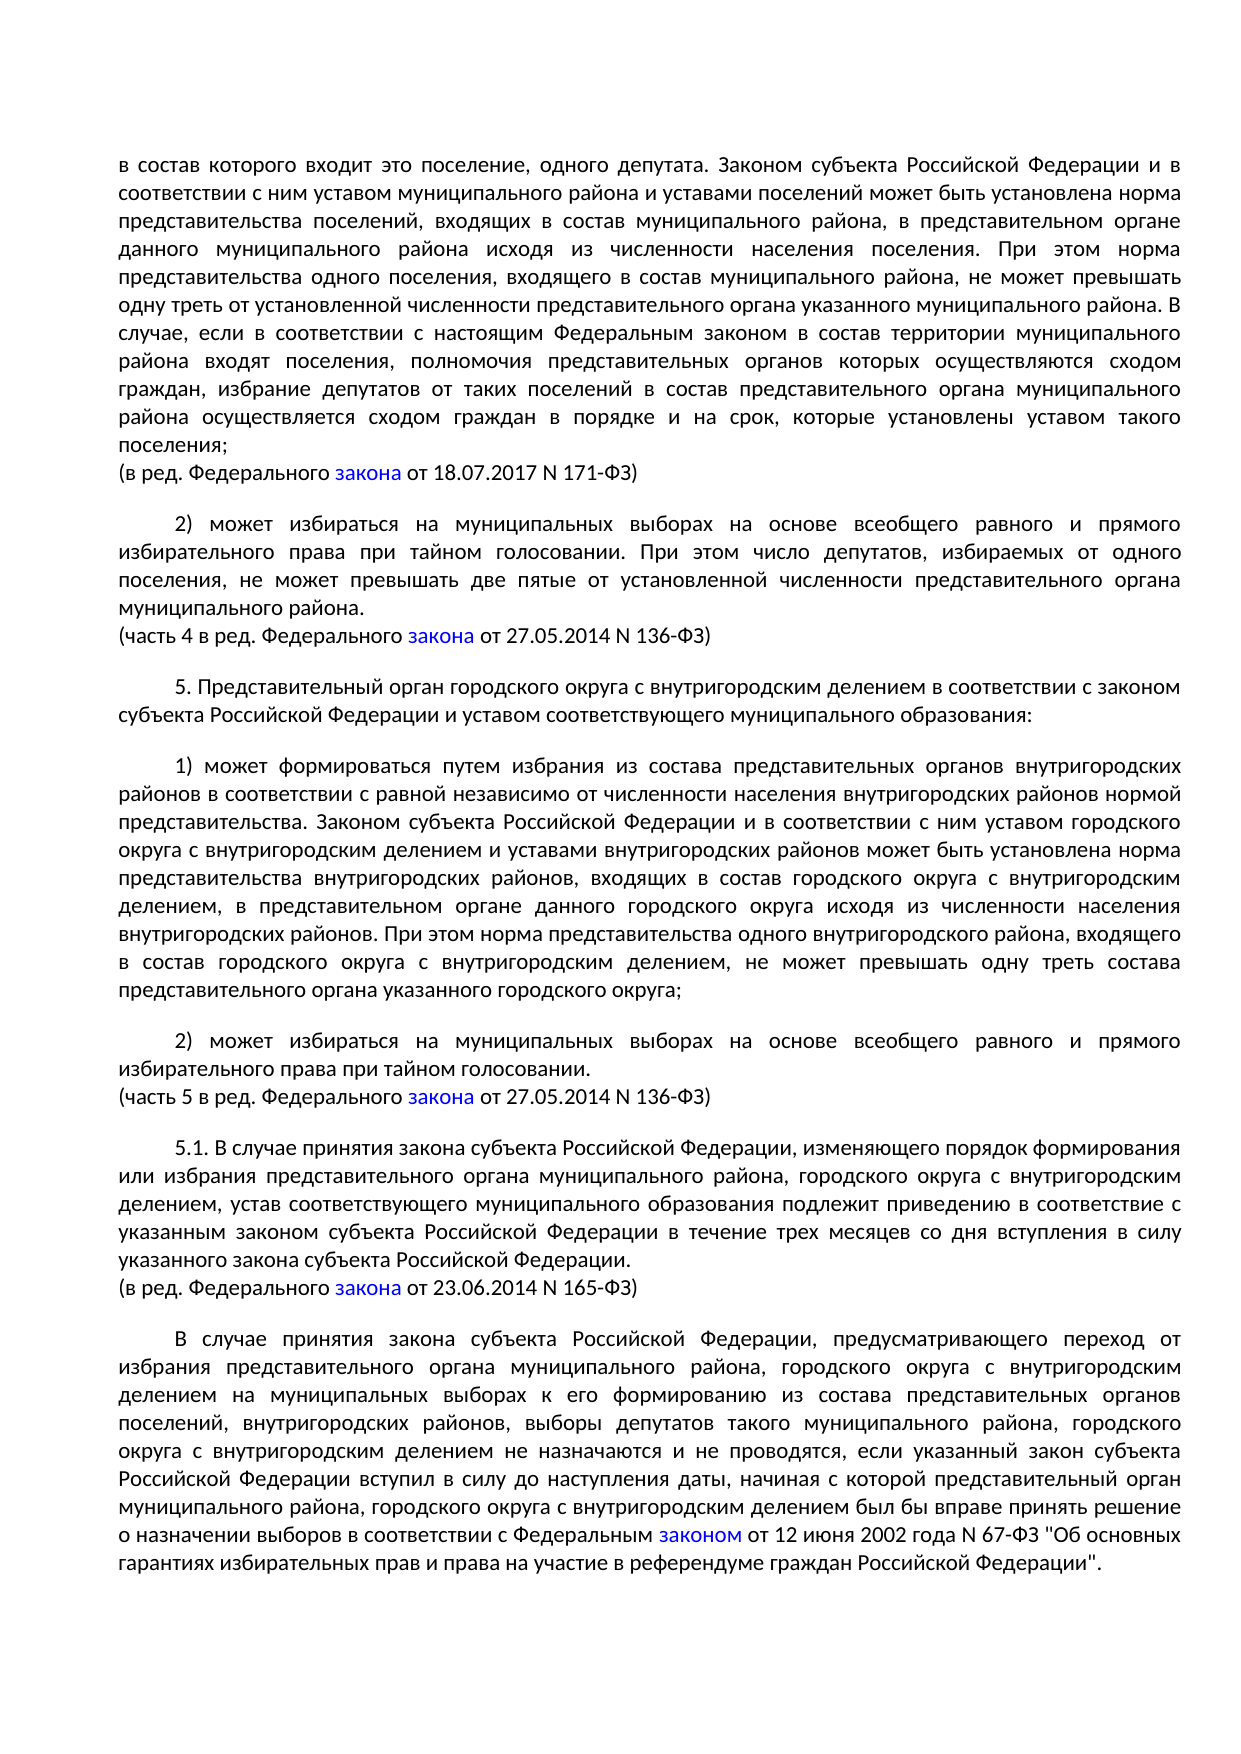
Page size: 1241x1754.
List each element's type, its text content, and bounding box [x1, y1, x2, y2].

text 1) может формироваться путем избрания из состава представительных органов внутригородских районов в соответствии с равной независимо от численности населения внутригородских районов нормой представительства. Законом субъекта Российской Федерации и в соответствии с ним уставом городского округа с внутригородским делением и уставами внутригородских районов может быть установлена норма представительства внутригородских районов, входящих в состав городского округа с внутригородским делением, в представительном органе данного городского округа исходя из численности населения внутригородских районов. При этом норма представительства одного внутригородского района, входящего в состав городского округа с внутригородским делением, не может превышать одну треть состава представительного органа указанного городского округа; [118, 751, 1181, 1003]
text 5.1. В случае принятия закона субъекта Российской Федерации, изменяющего порядок формирования или избрания представительного органа муниципального района, городского округа с внутригородским делением, устав соответствующего муниципального образования подлежит приведению в соответствие с указанным законом субъекта Российской Федерации в течение трех месяцев со дня вступления в силу указанного закона субъекта Российской Федерации. [118, 1133, 1181, 1273]
text (часть 4 в ред. Федерального закона от 27.05.2014 N 136-ФЗ) [118, 621, 1181, 649]
text (в ред. Федерального закона от 23.06.2014 N 165-ФЗ) [118, 1273, 1181, 1301]
text 5. Представительный орган городского округа с внутригородским делением в соответствии с законом субъекта Российской Федерации и уставом соответствующего муниципального образования: [118, 672, 1181, 728]
text 2) может избираться на муниципальных выборах на основе всеобщего равного и прямого избирательного права при тайном голосовании. При этом число депутатов, избираемых от одного поселения, не может превышать две пятые от установленной численности представительного органа муниципального района. [118, 509, 1181, 621]
text 2) может избираться на муниципальных выборах на основе всеобщего равного и прямого избирательного права при тайном голосовании. [118, 1026, 1181, 1082]
text В случае принятия закона субъекта Российской Федерации, предусматривающего переход от избрания представительного органа муниципального района, городского округа с внутригородским делением на муниципальных выборах к его формированию из состава представительных органов поселений, внутригородских районов, выборы депутатов такого муниципального района, городского округа с внутригородским делением не назначаются и не проводятся, если указанный закон субъекта Российской Федерации вступил в силу до наступления даты, начиная с которой представительный орган муниципального района, городского округа с внутригородским делением был бы вправе принять решение о назначении выборов в соответствии с Федеральным законом от 12 июня 2002 года N 67-ФЗ "Об основных гарантиях избирательных прав и права на участие в референдуме граждан Российской Федерации". [118, 1324, 1181, 1576]
text (в ред. Федерального закона от 18.07.2017 N 171-ФЗ) [118, 458, 1181, 486]
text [118, 150, 1181, 458]
text (часть 5 в ред. Федерального закона от 27.05.2014 N 136-ФЗ) [118, 1082, 1181, 1110]
